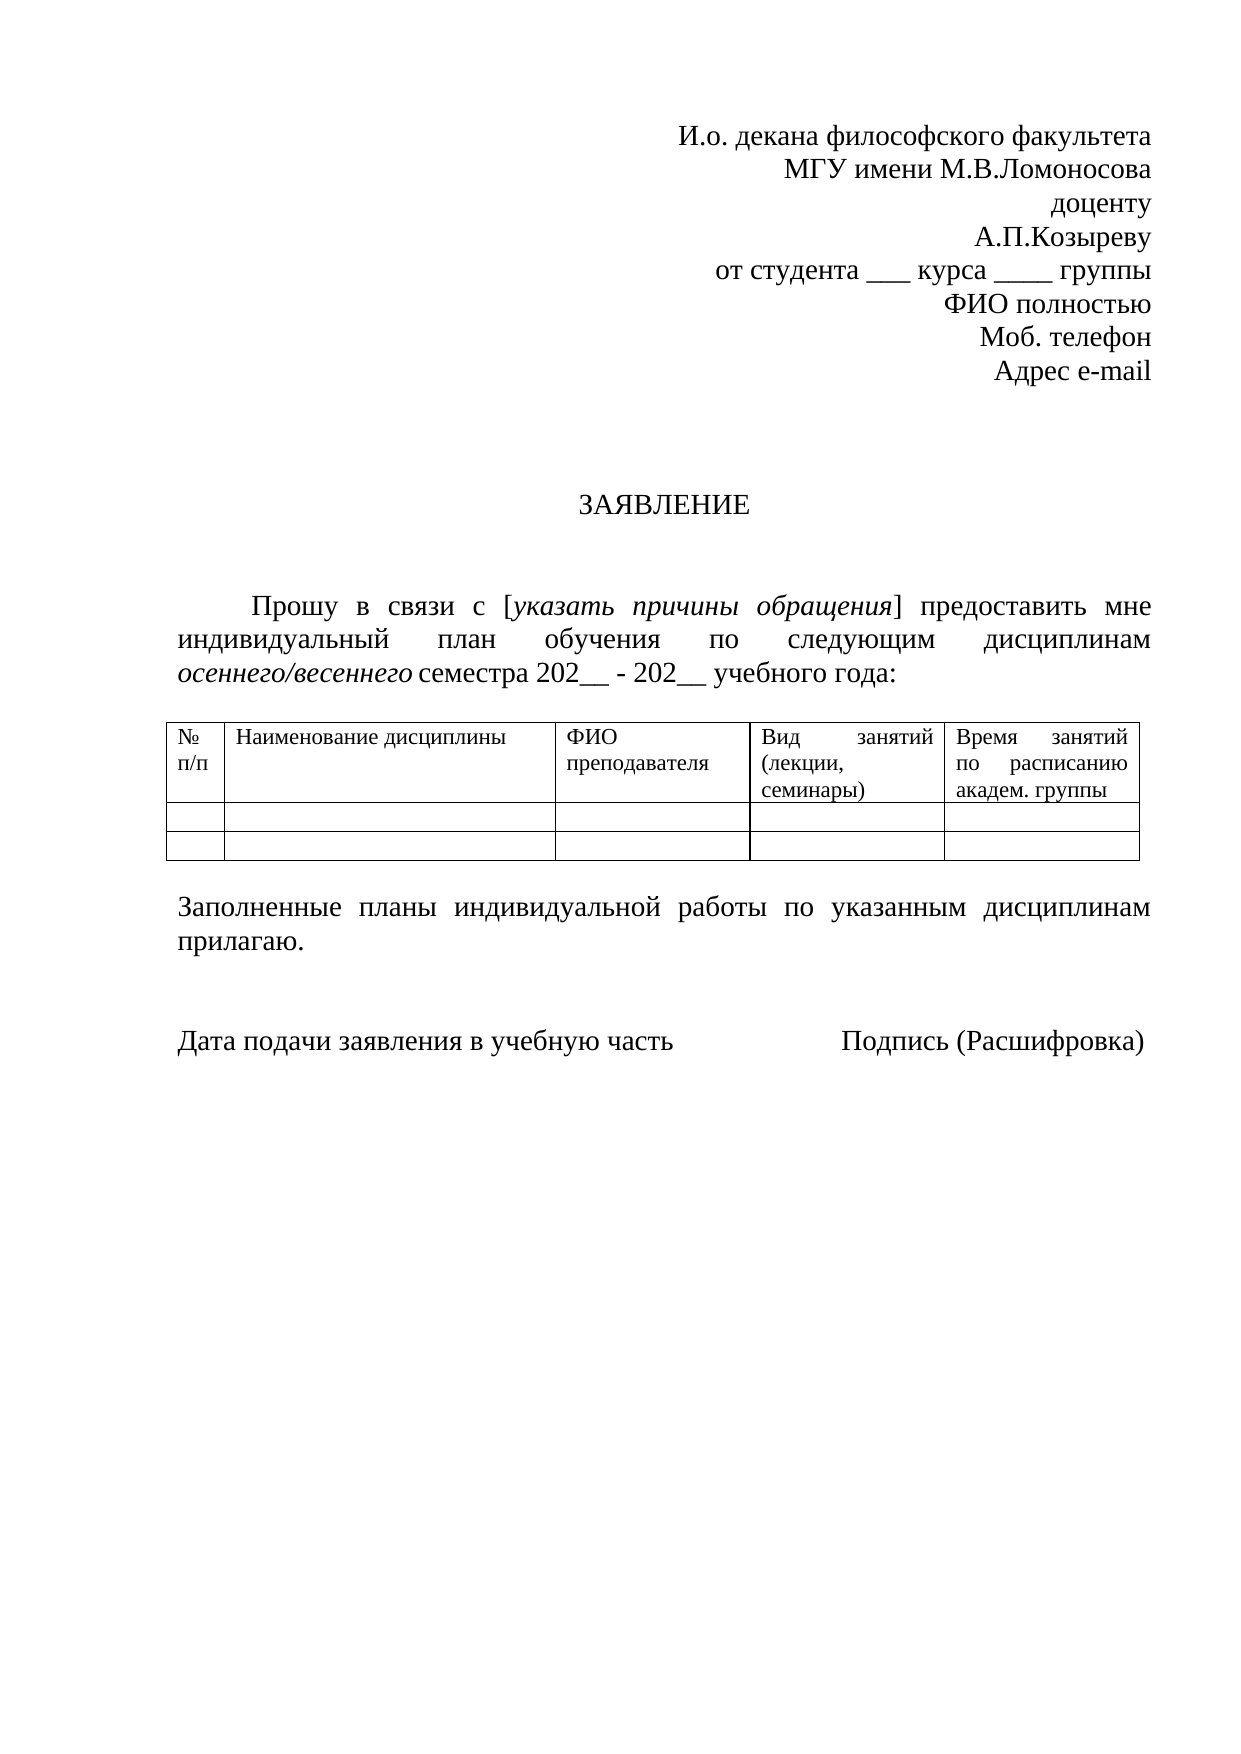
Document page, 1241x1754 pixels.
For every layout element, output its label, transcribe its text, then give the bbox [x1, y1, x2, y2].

text И.о. декана философского факультета МГУ имени М.В.Ломоносова доценту [177, 118, 1152, 219]
table_cell [556, 832, 749, 860]
table_cell [225, 832, 555, 860]
text Дата подачи заявления в учебную часть Подпись (Расшифровка) [177, 1023, 1152, 1057]
table_header ФИО преподавателя [556, 723, 749, 802]
table_cell [945, 803, 1139, 831]
table_header Наименование дисциплины [225, 723, 555, 802]
table_cell [167, 803, 224, 831]
text от студента ___ курса ____ группы ФИО полностью Моб. телефон [177, 252, 1152, 353]
table_cell [945, 832, 1139, 860]
text Прошу в связи с [указать причины обращения] предоставить мне индивидуальный план обучения по следующим дисциплинам осеннего/весеннего семестра 202__ - 202__ учебного года: [177, 588, 1152, 688]
table_cell [751, 803, 944, 831]
text ЗАЯВЛЕНИЕ [177, 487, 1152, 521]
table_cell [225, 803, 555, 831]
table_header Вид занятий (лекции, семинары) [751, 723, 944, 802]
table_cell [167, 832, 224, 860]
table_cell [751, 832, 944, 860]
text Адрес e-mail [177, 353, 1152, 386]
text Заполненные планы индивидуальной работы по указанным дисциплинам прилагаю. [177, 889, 1152, 956]
table_header № п/п [167, 723, 224, 802]
table_header Время занятий по расписанию академ. группы [945, 723, 1139, 802]
table_cell [556, 803, 749, 831]
text А.П.Козыреву [177, 219, 1152, 252]
